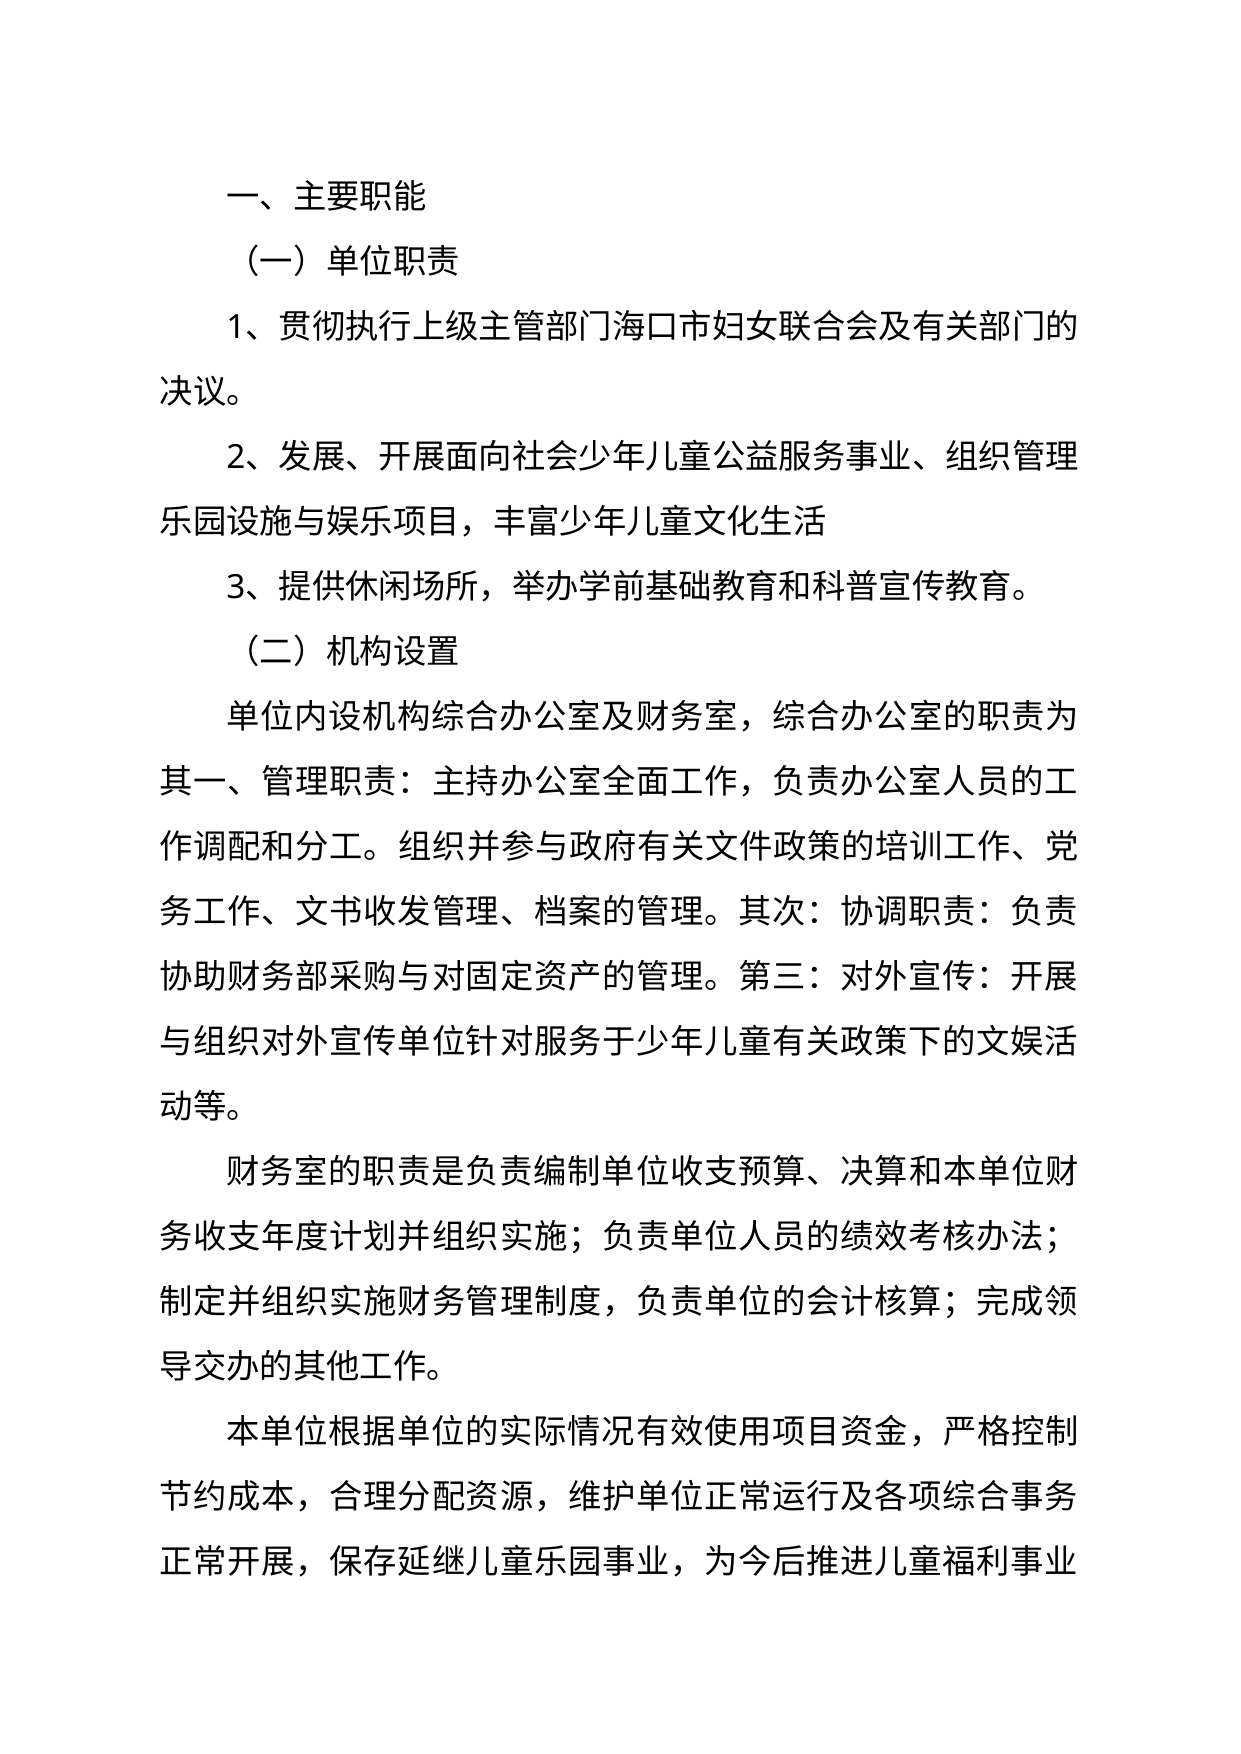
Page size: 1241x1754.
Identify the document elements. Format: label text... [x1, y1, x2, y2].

list 3、提供休闲场所，举办学前基础教育和科普宣传教育。 [159, 552, 1081, 617]
list （二）机构设置 [159, 617, 1081, 682]
text 1、贯彻执行上级主管部门海口市妇女联合会及有关部门的决议。 [159, 292, 1081, 422]
text 单位内设机构综合办公室及财务室，综合办公室的职责为：其一、管理职责：主持办公室全面工作，负责办公室人员的工作调配和分工。组织并参与政府有关文件政策的培训工作、党务工作、文书收发管理、档案的管理。其次：协调职责：负责协助财务部采购与对固定资产的管理。第三：对外宣传：开展与组织对外宣传单位针对服务于少年儿童有关政策下的文娱活动等。 [159, 682, 1081, 1137]
list 2、发展、开展面向社会少年儿童公益服务事业、组织管理乐园设施与娱乐项目，丰富少年儿童文化生活 [159, 422, 1081, 552]
list 一、主要职能 [159, 162, 1081, 227]
text 财务室的职责是负责编制单位收支预算、决算和本单位财务收支年度计划并组织实施；负责单位人员的绩效考核办法；制定并组织实施财务管理制度，负责单位的会计核算；完成领导交办的其他工作。 [159, 1137, 1081, 1397]
text （一）单位职责 [159, 227, 1081, 292]
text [159, 1397, 1081, 1592]
